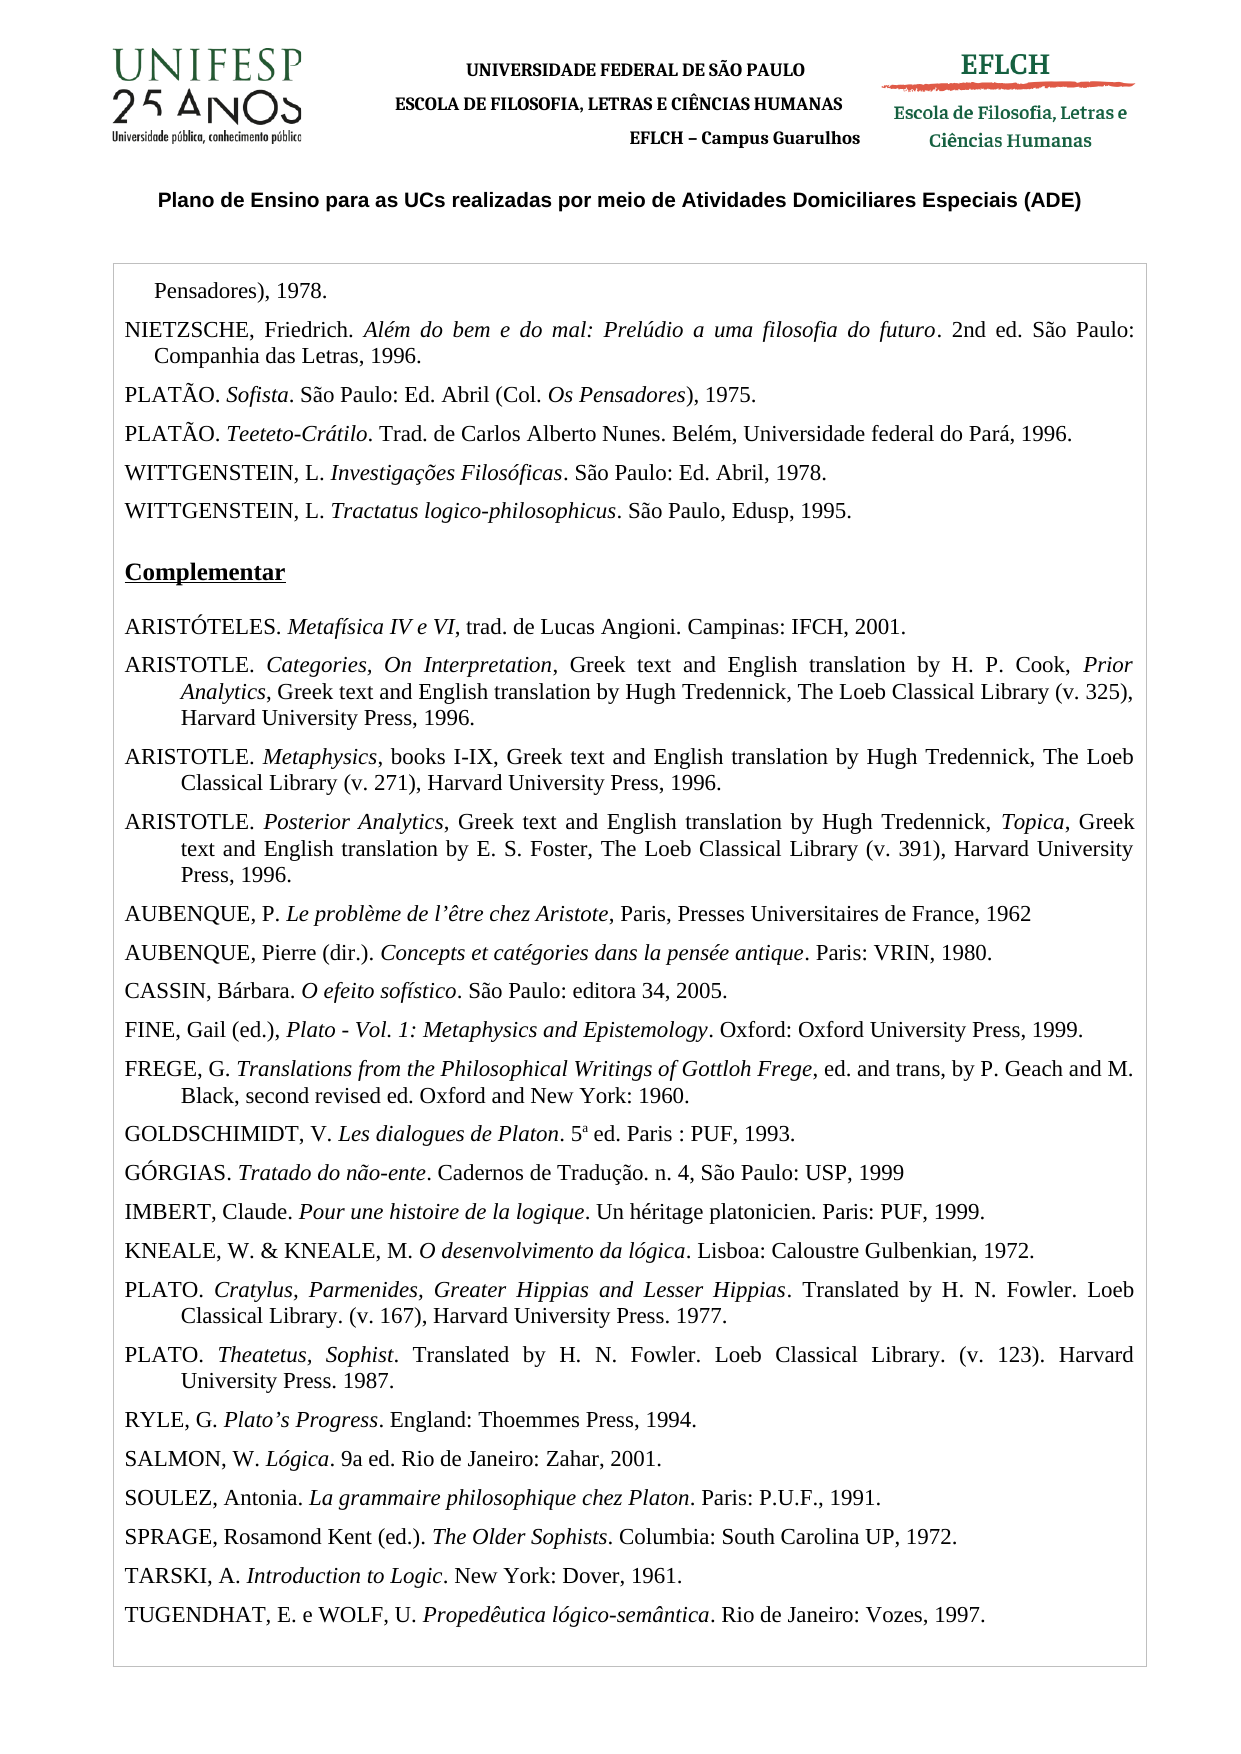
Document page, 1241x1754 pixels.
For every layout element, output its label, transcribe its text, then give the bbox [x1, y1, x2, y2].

picture [875, 39, 1139, 158]
picture [112, 48, 302, 144]
